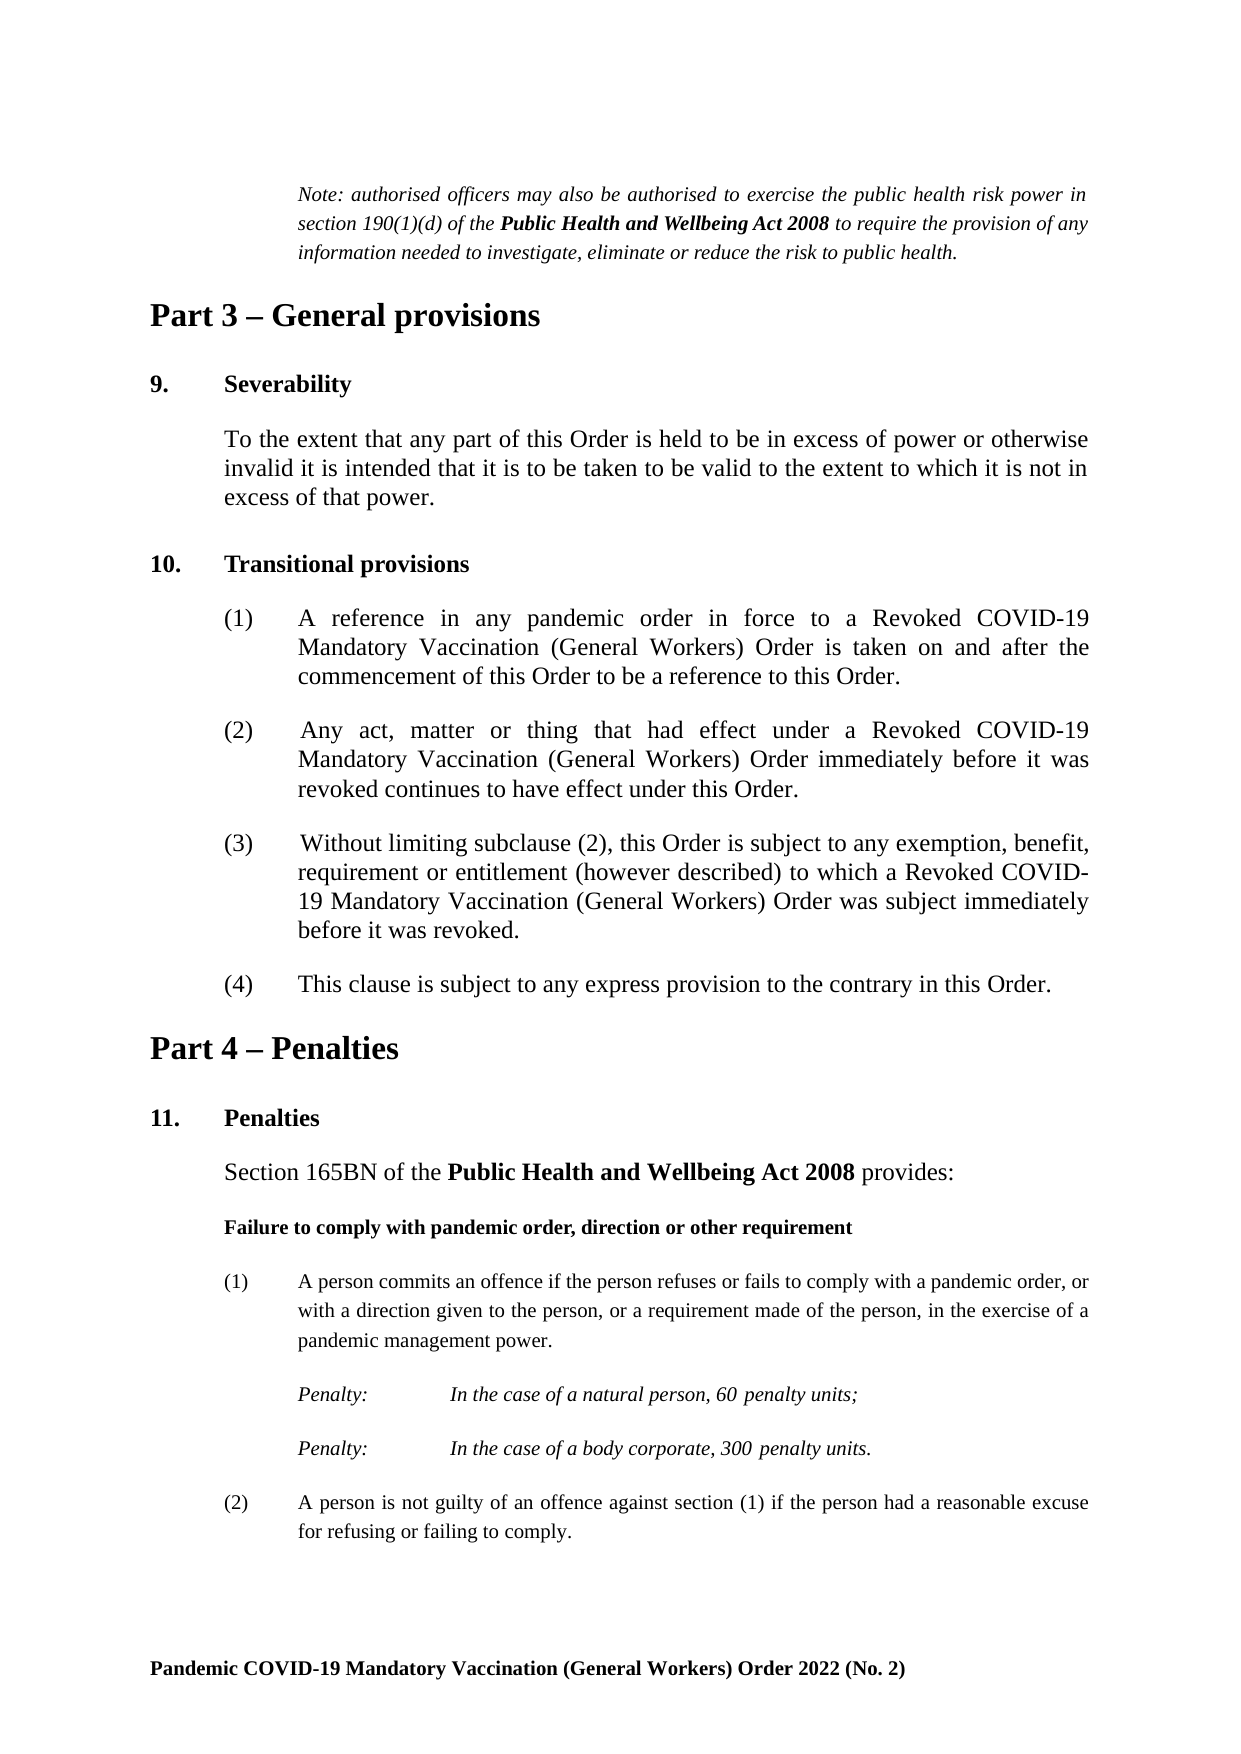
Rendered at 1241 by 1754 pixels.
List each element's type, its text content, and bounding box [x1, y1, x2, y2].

subtitle A reference in any pandemic order in force to a Revoked COVID-19 Mandatory Vaccination (General Workers) Order is taken on and after the commencement of this Order to be a reference to this Order. [224, 603, 1090, 690]
subtitle Without limiting subclause (2), this Order is subject to any exemption, benefit, requirement or entitlement (however described) to which a Revoked COVID-19 Mandatory Vaccination (General Workers) Order was subject immediately before it was revoked. [224, 828, 1090, 944]
text Failure to comply with pandemic order, direction or other requirement [150, 1211, 1090, 1240]
subtitle Severability [150, 369, 1090, 399]
subtitle Transitional provisions [150, 549, 1090, 578]
subtitle This clause is subject to any express provision to the contrary in this Order. [224, 969, 1090, 999]
text Note: authorised officers may also be authorised to exercise the public health risk power in section 190(1)(d) of the Public Health and Wellbeing Act 2008 to require the provision of any information needed to investigate, eliminate or reduce the risk to public health. [298, 178, 1090, 265]
list Penalty: In the case of a body corporate, 300 penalty units. [223, 1432, 1090, 1461]
subtitle A person commits an offence if the person refuses or fails to comply with a pandemic order, or with a direction given to the person, or a requirement made of the person, in the exercise of a pandemic management power. [224, 1265, 1090, 1353]
subtitle Any act, matter or thing that had effect under a Revoked COVID-19 Mandatory Vaccination (General Workers) Order immediately before it was revoked continues to have effect under this Order. [224, 715, 1090, 803]
subtitle Part 3 – General provisions [150, 303, 1090, 332]
subtitle Part 4 – Penalties [150, 1036, 1090, 1065]
subtitle To the extent that any part of this Order is held to be in excess of power or otherwise invalid it is intended that it is to be taken to be valid to the extent to which it is not in excess of that power. [224, 424, 1090, 511]
list Penalty: In the case of a natural person, 60 penalty units; [223, 1378, 1090, 1407]
subtitle Penalties [150, 1103, 1090, 1132]
subtitle A person is not guilty of an offence against section (1) if the person had a reasonable excuse for refusing or failing to comply. [224, 1486, 1090, 1544]
subtitle Section 165BN of the Public Health and Wellbeing Act 2008 provides: [224, 1157, 1090, 1186]
